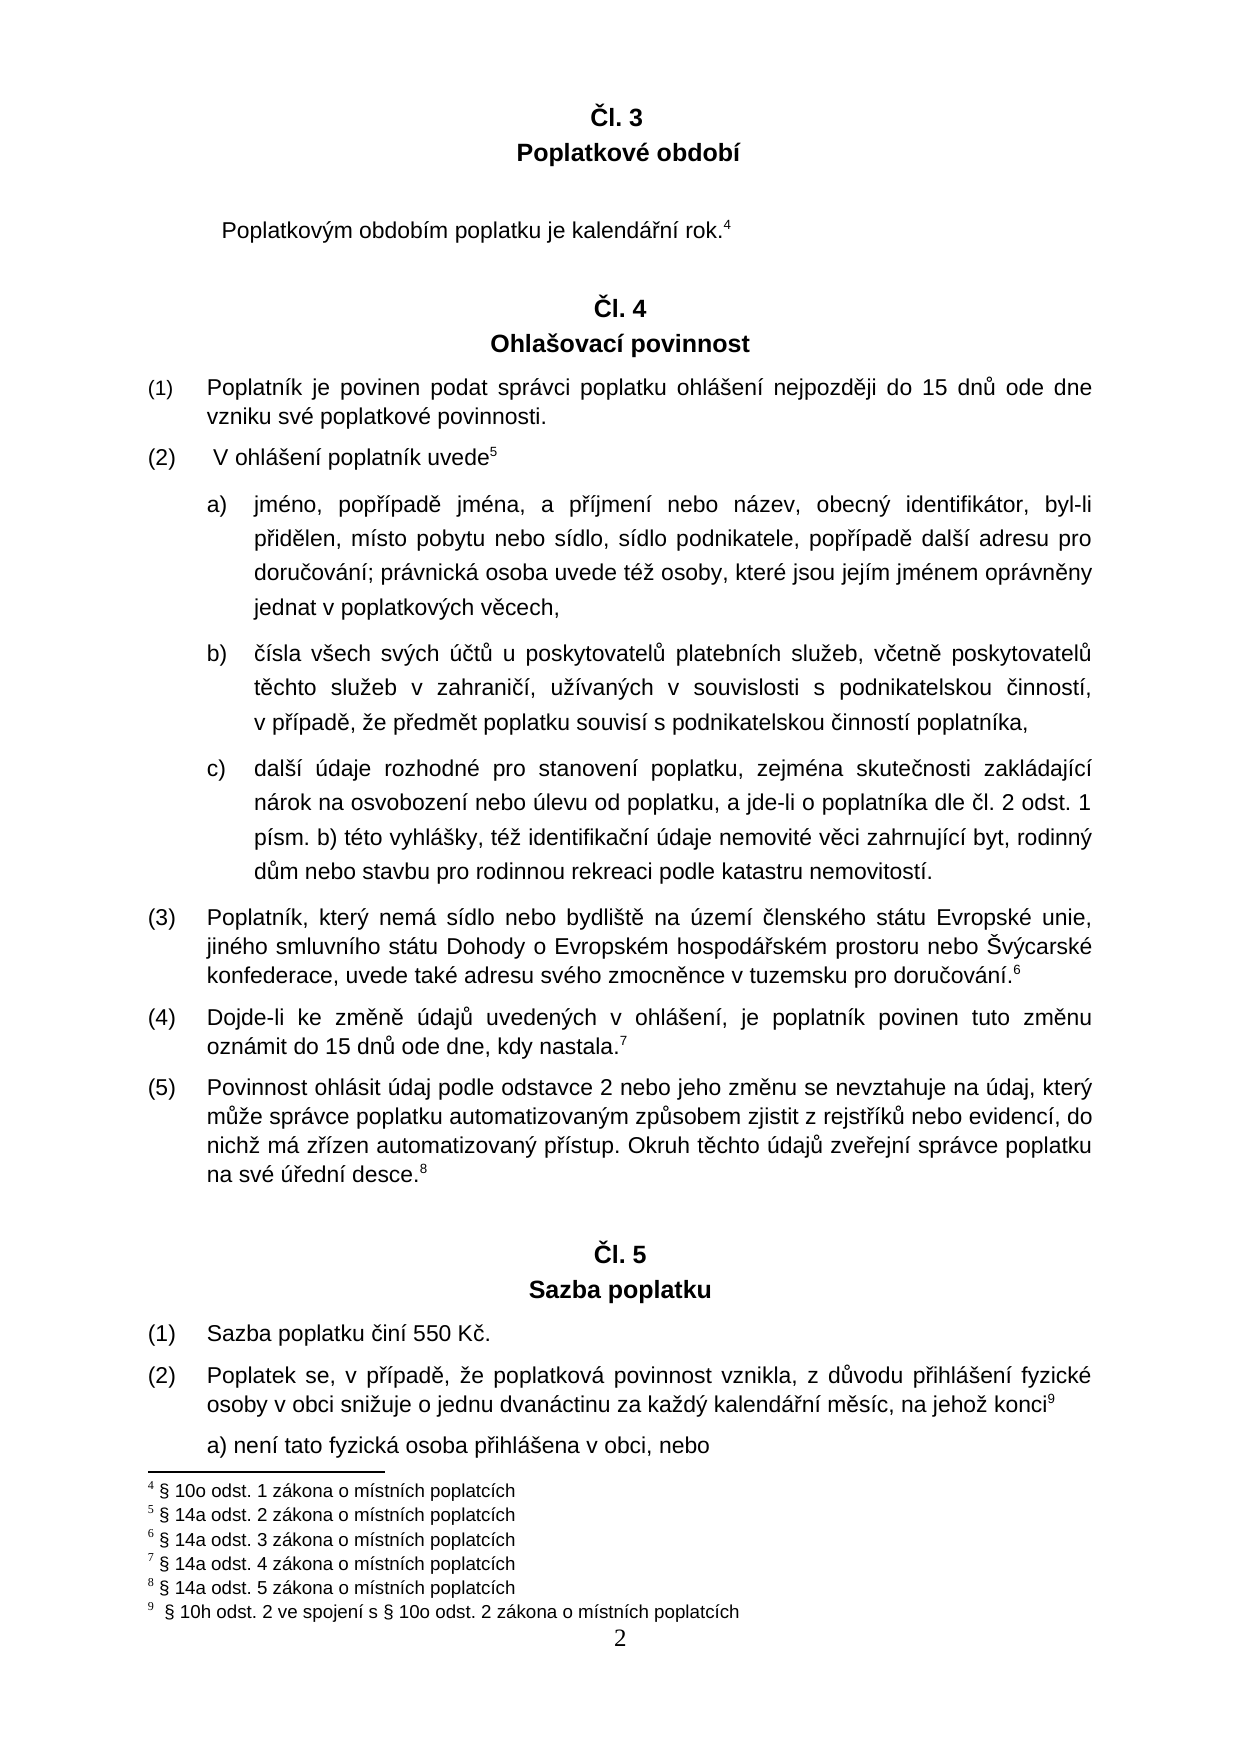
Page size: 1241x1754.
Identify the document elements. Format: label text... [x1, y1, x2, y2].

list čísla všech svých účtů u poskytovatelů platebních služeb, včetně poskytovatelů těchto služeb v zahraničí, užívaných v souvislosti s podnikatelskou činností, v případě, že předmět poplatku souvisí s podnikatelskou činností poplatníka, [207, 640, 1093, 735]
text a) není tato fyzická osoba přihlášena v obci, nebo [207, 1432, 1093, 1459]
list Poplatník je povinen podat správci poplatku ohlášení nejpozději do 15 dnů ode dne vzniku své poplatkové povinnosti. [148, 374, 1093, 429]
list Povinnost ohlásit údaj podle odstavce 2 nebo jeho změnu se nevztahuje na údaj, který může správce poplatku automatizovaným způsobem zjistit z rejstříků nebo evidencí, do nichž má zřízen automatizovaný přístup. Okruh těchto údajů zveřejní správce poplatku na své úřední desce. [148, 1074, 1093, 1187]
list Sazba poplatku činí 550 Kč. [148, 1320, 1093, 1347]
list Poplatník, který nemá sídlo nebo bydliště na území členského státu Evropské unie, jiného smluvního státu Dohody o Evropském hospodářském prostoru nebo Švýcarské konfederace, uvede také adresu svého zmocněnce v tuzemsku pro doručování. [148, 904, 1093, 989]
text Poplatkovým obdobím poplatku je kalendářní rok. [148, 217, 1093, 243]
text Ohlašovací povinnost [148, 328, 1093, 357]
text Sazba poplatku [148, 1275, 1093, 1304]
text Poplatkové období [510, 138, 1093, 167]
list V ohlášení poplatník uvede [148, 444, 1093, 471]
list jméno, popřípadě jména, a příjmení nebo název, obecný identifikátor, byl-li přidělen, místo pobytu nebo sídlo, sídlo podnikatele, popřípadě další adresu pro doručování; právnická osoba uvede též osoby, které jsou jejím jménem oprávněny jednat v poplatkových věcech, [207, 491, 1093, 620]
list Dojde-li ke změně údajů uvedených v ohlášení, je poplatník povinen tuto změnu oznámit do 15 dnů ode dne, kdy nastala. [148, 1004, 1093, 1059]
text Čl. 4 [148, 293, 1093, 322]
text Čl. 3 [583, 103, 1093, 132]
text Čl. 5 [148, 1240, 1093, 1269]
list Poplatek se, v případě, že poplatková povinnost vznikla, z důvodu přihlášení fyzické osoby v obci snižuje o jednu dvanáctinu za každý kalendářní měsíc, na jehož konci [148, 1362, 1093, 1417]
list další údaje rozhodné pro stanovení poplatku, zejména skutečnosti zakládající nárok na osvobození nebo úlevu od poplatku, a jde-li o poplatníka dle čl. 2 odst. 1 písm. b) této vyhlášky, též identifikační údaje nemovité věci zahrnující byt, rodinný dům nebo stavbu pro rodinnou rekreaci podle katastru nemovitostí. [207, 755, 1093, 884]
